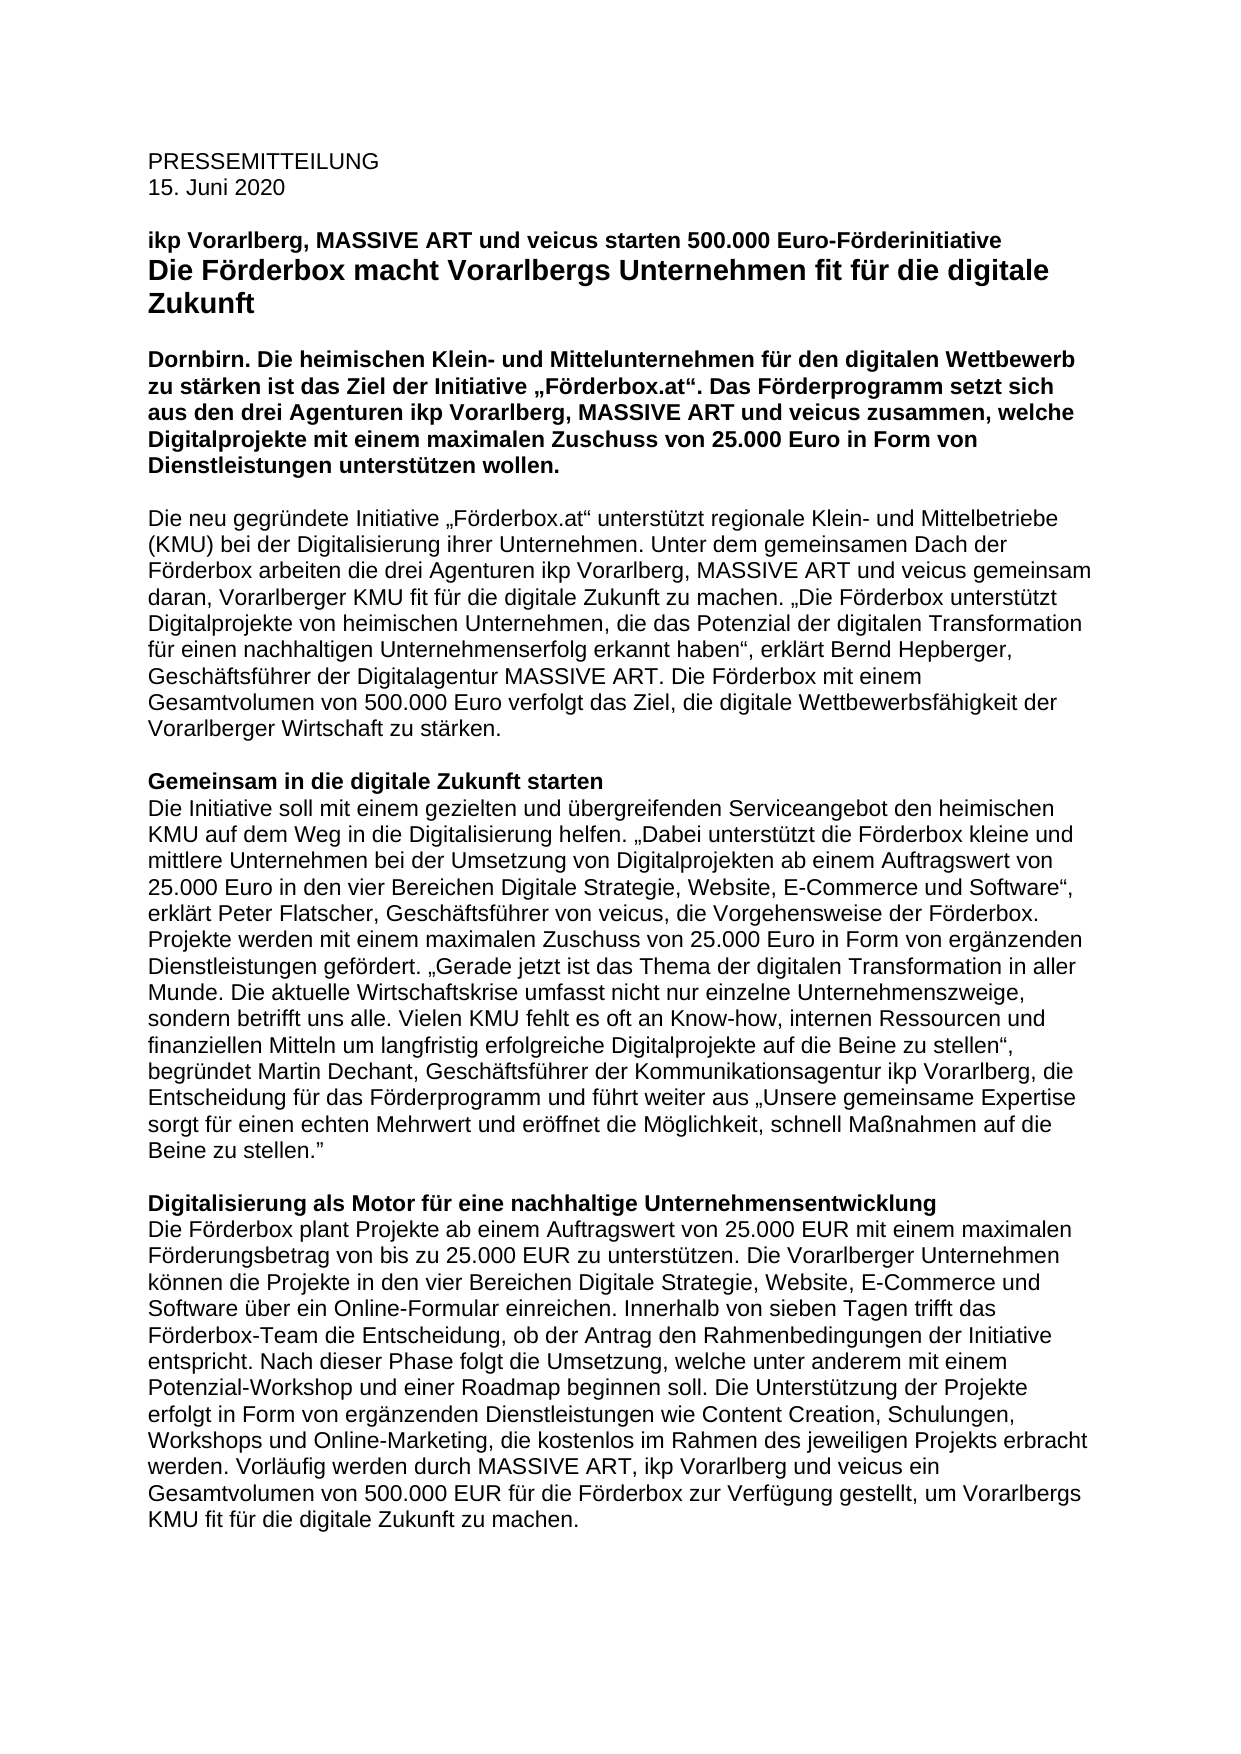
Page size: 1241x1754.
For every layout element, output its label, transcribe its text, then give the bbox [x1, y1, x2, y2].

text Digitalisierung als Motor für eine nachhaltige Unternehmensentwicklung Die Förderbox plant Projekte ab einem Auftragswert von 25.000 EUR mit einem maximalen Förderungsbetrag von bis zu 25.000 EUR zu unterstützen. Die Vorarlberger Unternehmen können die Projekte in den vier Bereichen Digitale Strategie, Website, E-Commerce und Software über ein Online-Formular einreichen. Innerhalb von sieben Tagen trifft das Förderbox-Team die Entscheidung, ob der Antrag den Rahmenbedingungen der Initiative entspricht. Nach dieser Phase folgt die Umsetzung, welche unter anderem mit einem Potenzial-Workshop und einer Roadmap beginnen soll. Die Unterstützung der Projekte erfolgt in Form von ergänzenden Dienstleistungen wie Content Creation, Schulungen, Workshops und Online-Marketing, die kostenlos im Rahmen des jeweiligen Projekts erbracht werden. Vorläufig werden durch MASSIVE ART, ikp Vorarlberg und veicus ein Gesamtvolumen von 500.000 EUR für die Förderbox zur Verfügung gestellt, um Vorarlbergs KMU fit für die digitale Zukunft zu machen. [148, 1190, 1093, 1532]
text PRESSEMITTEILUNG [148, 148, 1093, 174]
text Gemeinsam in die digitale Zukunft starten [148, 768, 1093, 794]
text Die Initiative soll mit einem gezielten und übergreifenden Serviceangebot den heimischen KMU auf dem Weg in die Digitalisierung helfen. „Dabei unterstützt die Förderbox kleine und mittlere Unternehmen bei der Umsetzung von Digitalprojekten ab einem Auftragswert von 25.000 Euro in den vier Bereichen Digitale Strategie, Website, E-Commerce und Software“, erklärt Peter Flatscher, Geschäftsführer von veicus, die Vorgehensweise der Förderbox. Projekte werden mit einem maximalen Zuschuss von 25.000 Euro in Form von ergänzenden Dienstleistungen gefördert. „Gerade jetzt ist das Thema der digitalen Transformation in aller Munde. Die aktuelle Wirtschaftskrise umfasst nicht nur einzelne Unternehmenszweige, sondern betrifft uns alle. Vielen KMU fehlt es oft an Know-how, internen Ressourcen und finanziellen Mitteln um langfristig erfolgreiche Digitalprojekte auf die Beine zu stellen“, begründet Martin Dechant, Geschäftsführer der Kommunikationsagentur ikp Vorarlberg, die Entscheidung für das Förderprogramm und führt weiter aus „Unsere gemeinsame Expertise sorgt für einen echten Mehrwert und eröffnet die Möglichkeit, schnell Maßnahmen auf die Beine zu stellen.” [148, 794, 1093, 1163]
text 15. Juni 2020 [148, 174, 1093, 200]
text ikp Vorarlberg, MASSIVE ART und veicus starten 500.000 Euro-Förderinitiative [148, 227, 1093, 253]
text Die Förderbox macht Vorarlbergs Unternehmen fit für die digitale Zukunft [148, 253, 1093, 320]
text Dornbirn. Die heimischen Klein- und Mittelunternehmen für den digitalen Wettbewerb zu stärken ist das Ziel der Initiative „Förderbox.at“. Das Förderprogramm setzt sich aus den drei Agenturen ikp Vorarlberg, MASSIVE ART und veicus zusammen, welche Digitalprojekte mit einem maximalen Zuschuss von 25.000 Euro in Form von Dienstleistungen unterstützen wollen. [148, 346, 1093, 478]
text Die neu gegründete Initiative „Förderbox.at“ unterstützt regionale Klein- und Mittelbetriebe (KMU) bei der Digitalisierung ihrer Unternehmen. Unter dem gemeinsamen Dach der Förderbox arbeiten die drei Agenturen ikp Vorarlberg, MASSIVE ART und veicus gemeinsam daran, Vorarlberger KMU fit für die digitale Zukunft zu machen. „Die Förderbox unterstützt Digitalprojekte von heimischen Unternehmen, die das Potenzial der digitalen Transformation für einen nachhaltigen Unternehmenserfolg erkannt haben“, erklärt Bernd Hepberger, Geschäftsführer der Digitalagentur MASSIVE ART. Die Förderbox mit einem Gesamtvolumen von 500.000 Euro verfolgt das Ziel, die digitale Wettbewerbsfähigkeit der Vorarlberger Wirtschaft zu stärken. [148, 504, 1093, 742]
